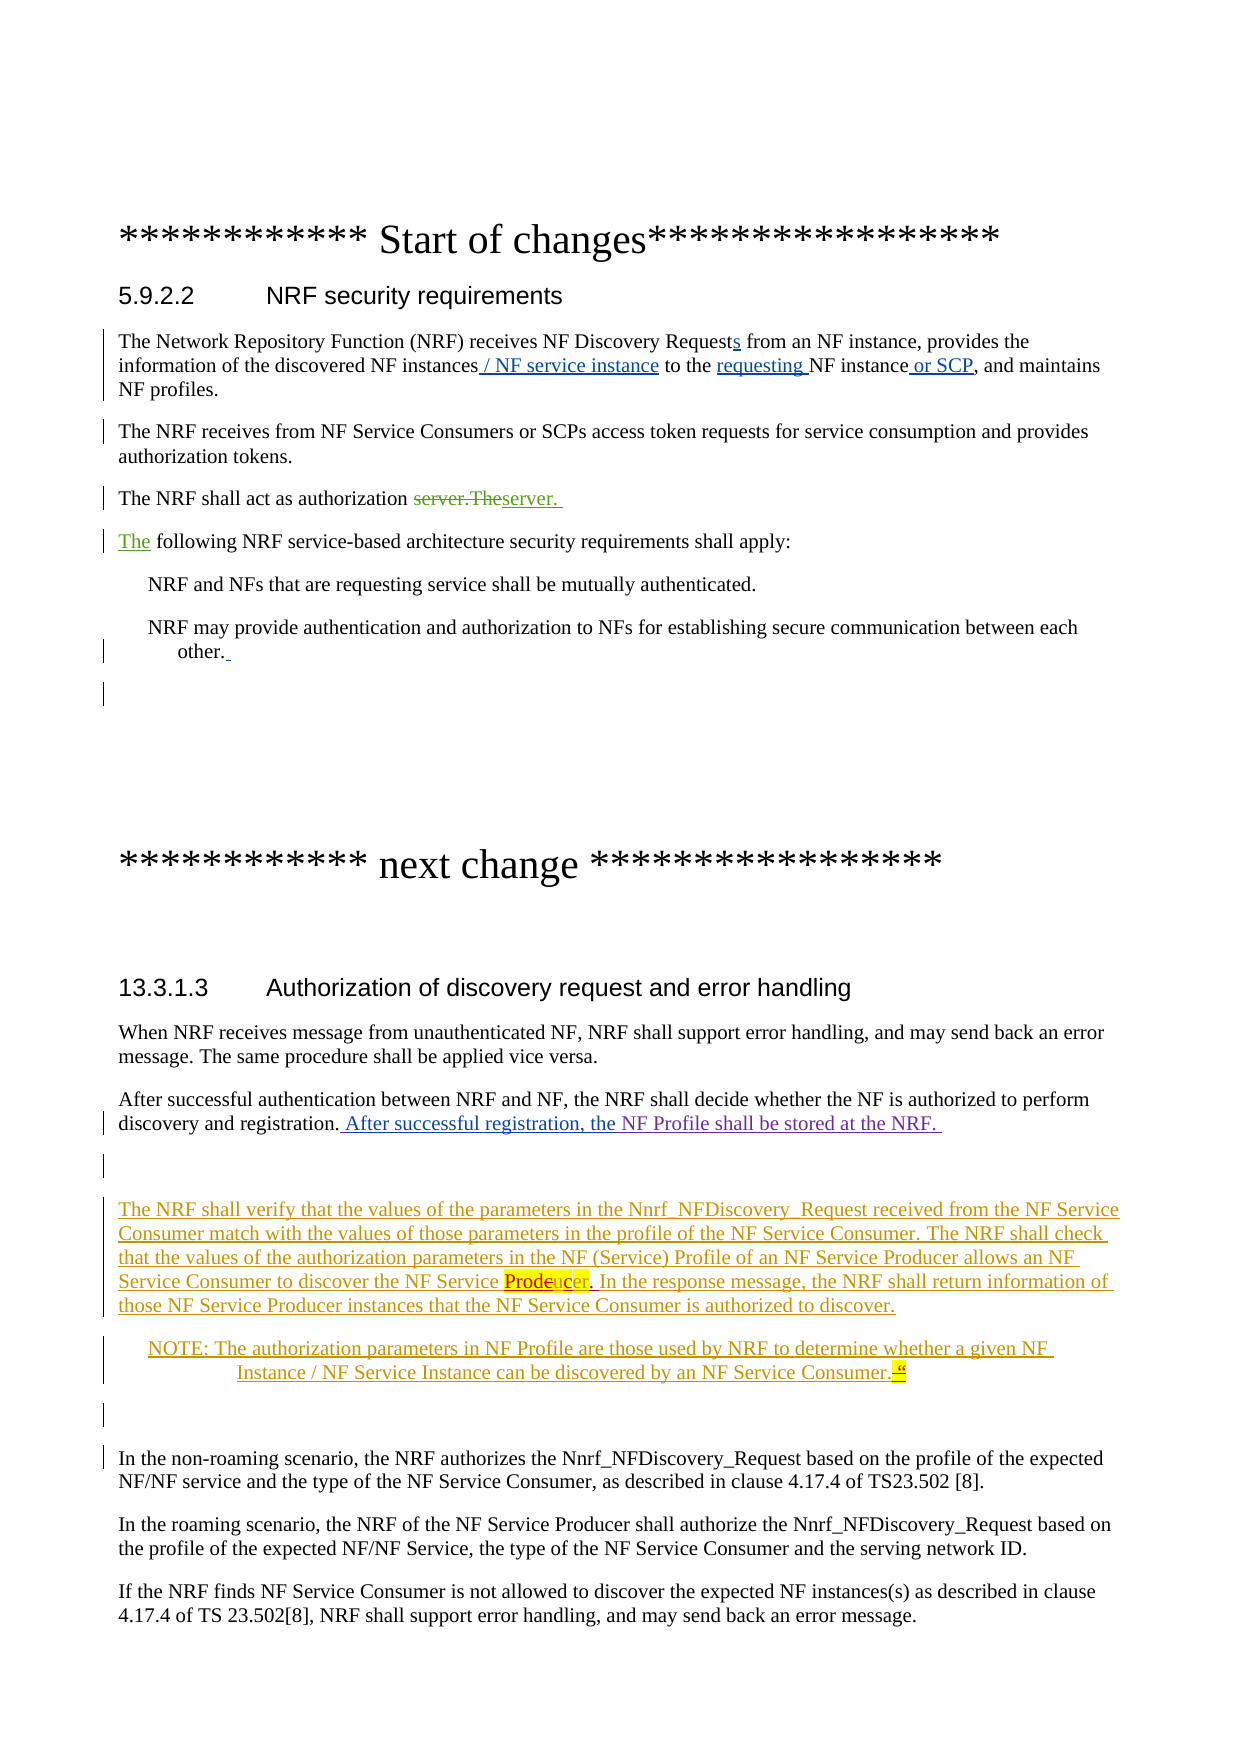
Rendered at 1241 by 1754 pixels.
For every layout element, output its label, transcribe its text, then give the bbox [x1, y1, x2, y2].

text The Network Repository Function (NRF) receives NF Discovery Request from an NF instance, provides the information of the discovered NF instances to the NF instance, and maintains NF profiles. [118, 328, 1122, 401]
text If the NRF finds NF Service Consumer is not allowed to discover the expected NF instances(s) as described in clause 4.17.4 of TS 23.502[8], NRF shall support error handling, and may send back an error message. [118, 1579, 1122, 1627]
text NRF and NFs that are requesting service shall be mutually authenticated. [148, 572, 1122, 596]
subtitle 13.3.1.3 Authorization of discovery request and error handling [118, 973, 1122, 1001]
text The NRF receives from NF Service Consumers or SCPs access token requests for service consumption and provides authorization tokens. [118, 419, 1122, 468]
text In the roaming scenario, the NRF of the NF Service Producer shall authorize the Nnrf_NFDiscovery_Request based on the profile of the expected NF/NF Service, the type of the NF Service Consumer and the serving network ID. [118, 1512, 1122, 1560]
text ************ next change ***************** [118, 839, 1122, 887]
text following NRF service-based architecture security requirements shall apply: [118, 529, 1122, 553]
text ************ Start of changes***************** [118, 214, 1122, 262]
text In the non-roaming scenario, the NRF authorizes the Nnrf_NFDiscovery_Request based on the profile of the expected NF/NF service and the type of the NF Service Consumer, as described in clause 4.17.4 of TS23.502 [8]. [118, 1445, 1122, 1493]
text NRF may provide authentication and authorization to NFs for establishing secure communication between each other. [148, 615, 1122, 663]
text When NRF receives message from unauthenticated NF, NRF shall support error handling, and may send back an error message. The same procedure shall be applied vice versa. [118, 1020, 1122, 1068]
subtitle 5.9.2.2 NRF security requirements [118, 281, 1122, 310]
text The NRF shall act as authorization [118, 486, 1122, 510]
text After successful authentication between NRF and NF, the NRF shall decide whether the NF is authorized to perform discovery and registration. [118, 1087, 1122, 1135]
